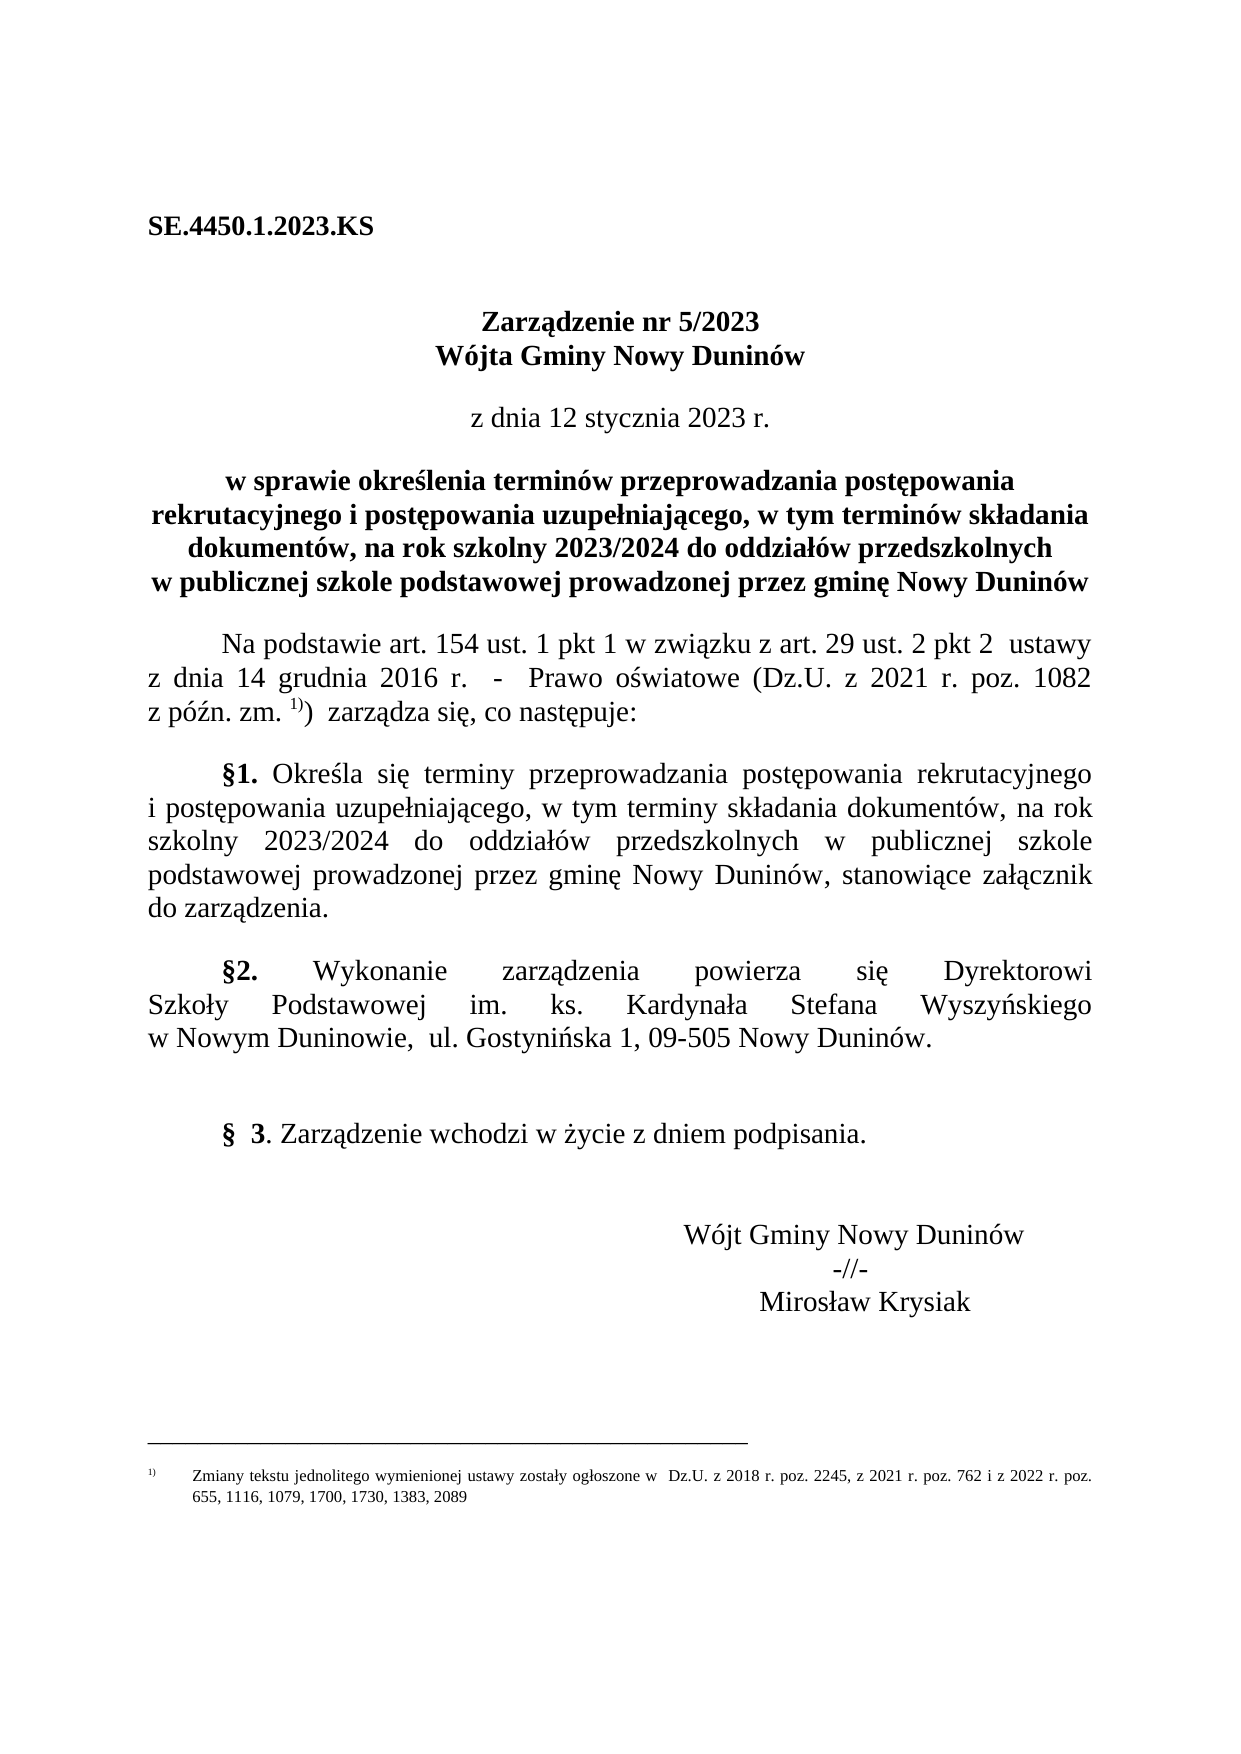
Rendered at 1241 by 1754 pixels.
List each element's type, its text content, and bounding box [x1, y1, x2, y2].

list Zmiany tekstu jednolitego wymienionej ustawy zostały ogłoszone w Dz.U. z 2018 r. poz. 2245, z 2021 r. poz. 762 i z 2022 r. poz. 655, 1116, 1079, 1700, 1730, 1383, 2089 [148, 1466, 1093, 1506]
text § 3. Zarządzenie wchodzi w życie z dniem podpisania. [148, 1117, 1093, 1150]
text Zarządzenie nr 5/2023 [148, 304, 1093, 338]
text Na podstawie art. 154 ust. 1 pkt 1 w związku z art. 29 ust. 2 pkt 2 ustawy z dnia 14 grudnia 2016 r. - Prawo oświatowe (Dz.U. z 2021 r. poz. 1082 z późn. zm. 1)) zarządza się, co następuje: [148, 627, 1093, 727]
text Wójt Gminy Nowy Duninów [148, 1217, 1093, 1251]
text §1. Określa się terminy przeprowadzania postępowania rekrutacyjnego i postępowania uzupełniającego, w tym terminy składania dokumentów, na rok szkolny 2023/2024 do oddziałów przedszkolnych w publicznej szkole podstawowej prowadzonej przez gminę Nowy Duninów, stanowiące załącznik do zarządzenia. [148, 756, 1093, 924]
text w sprawie określenia terminów przeprowadzania postępowania rekrutacyjnego i postępowania uzupełniającego, w tym terminów składania dokumentów, na rok szkolny 2023/2024 do oddziałów przedszkolnych w publicznej szkole podstawowej prowadzonej przez gminę Nowy Duninów [148, 463, 1093, 597]
text §2. Wykonanie zarządzenia powierza się Dyrektorowi Szkoły Podstawowej im. ks. Kardynała Stefana Wyszyńskiego w Nowym Duninowie, ul. Gostynińska 1, 09-505 Nowy Duninów. [148, 953, 1093, 1054]
text SE.4450.1.2023.KS [148, 209, 1093, 242]
text ________________________________________________ [148, 1418, 1093, 1447]
text -//- [148, 1251, 1093, 1284]
text Wójta Gminy Nowy Duninów [148, 338, 1093, 371]
text z dnia 12 stycznia 2023 r. [148, 401, 1093, 434]
text Mirosław Krysiak [148, 1284, 1093, 1318]
